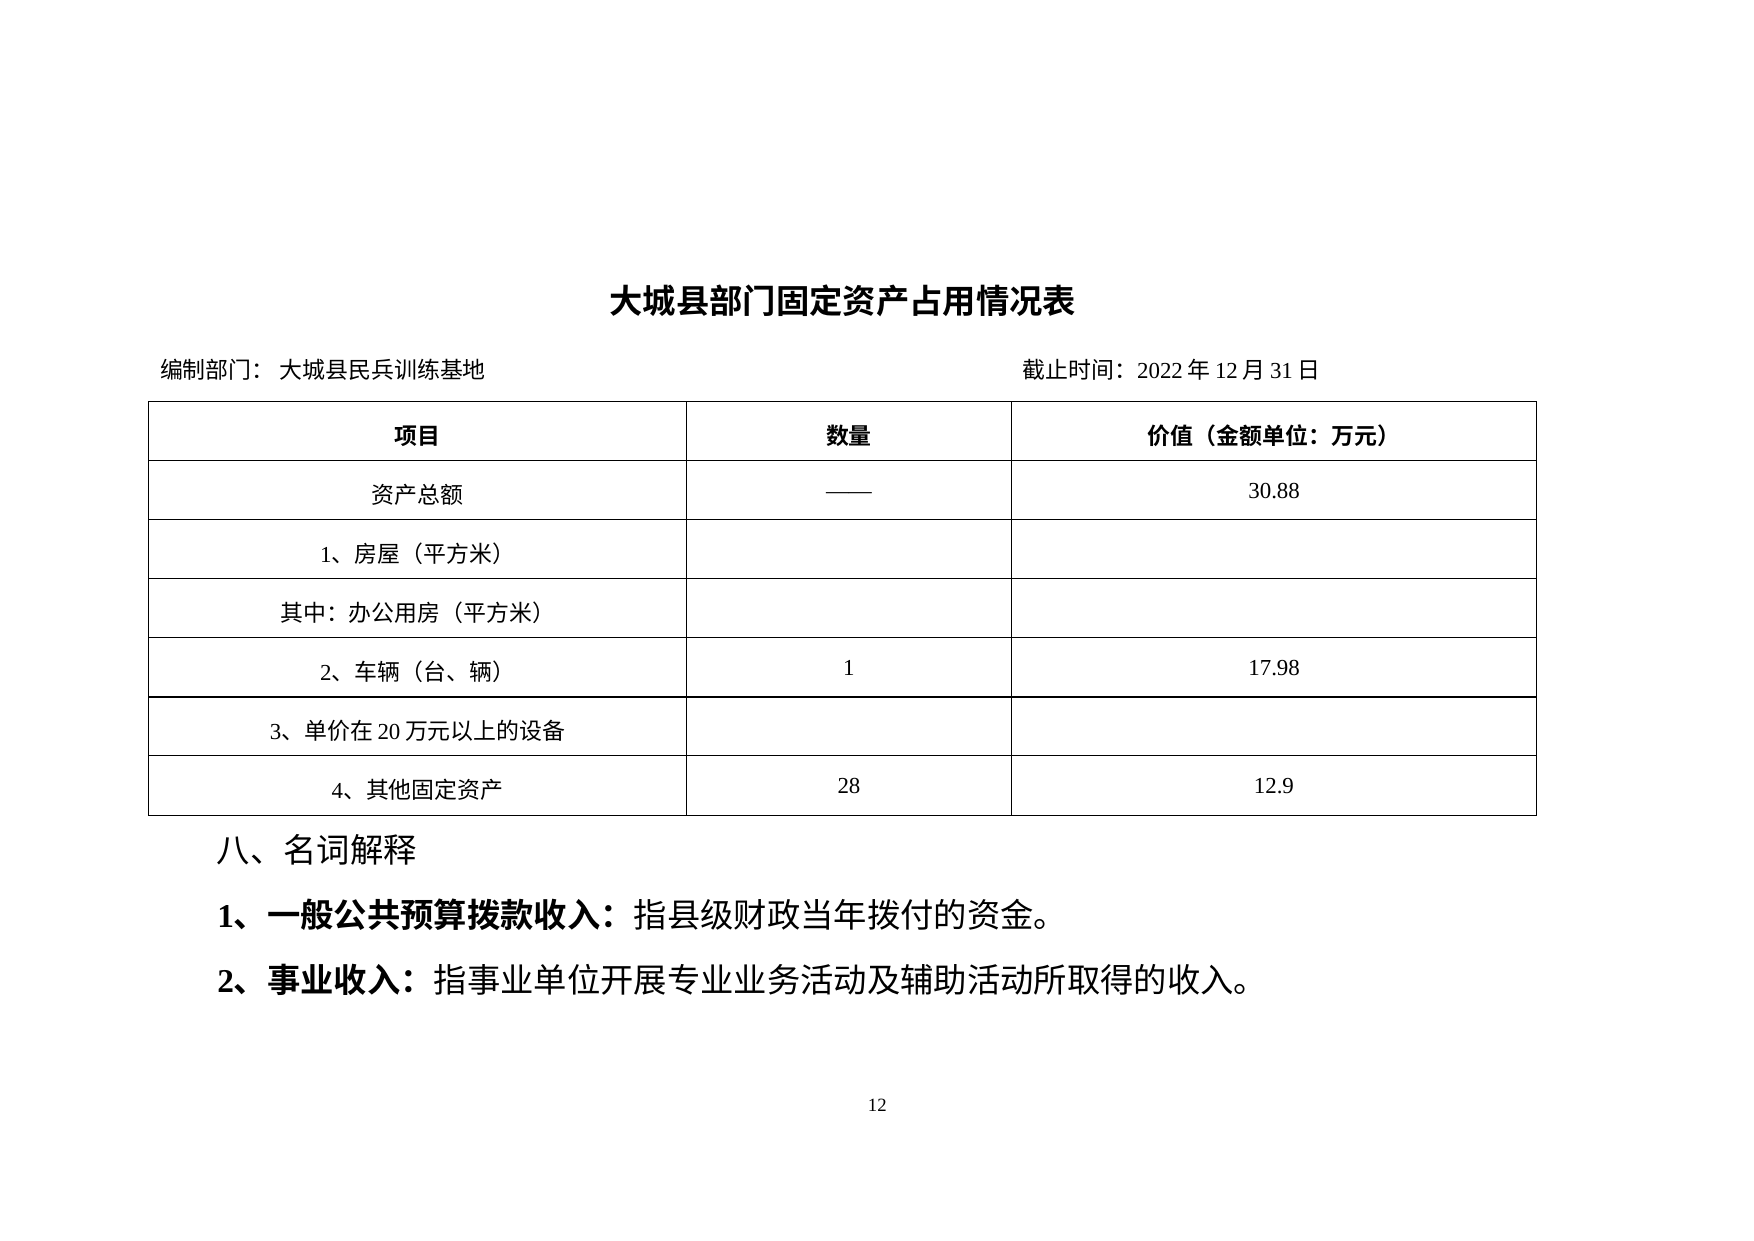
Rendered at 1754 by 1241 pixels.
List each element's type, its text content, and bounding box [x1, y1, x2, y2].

table_cell 其中：办公用房（平方米） [149, 579, 686, 637]
table_cell 12.9 [1012, 756, 1536, 814]
table_cell [1012, 520, 1536, 578]
table_cell 1、房屋（平方米） [149, 520, 686, 578]
table_cell 1 [687, 638, 1011, 696]
table_cell 数量 [687, 402, 1011, 460]
table_cell [687, 698, 1011, 755]
table_cell [1012, 698, 1536, 755]
table_cell 项目 [149, 402, 686, 460]
text 1、一般公共预算拨款收入：指县级财政当年拨付的资金。 [150, 881, 1604, 946]
table_cell 3、单价在20万元以上的设备 [149, 698, 686, 755]
table_cell 编制部门： 大城县民兵训练基地 [149, 336, 1011, 401]
table_cell 2、车辆（台、辆） [149, 638, 686, 696]
table_cell 截止时间：2022年12月31日 [1011, 336, 1536, 401]
table_cell [687, 579, 1011, 637]
table_cell 17.98 [1012, 638, 1536, 696]
table_cell 价值（金额单位：万元） [1012, 402, 1536, 460]
table_cell [1012, 579, 1536, 637]
table_cell 30.88 [1012, 461, 1536, 519]
table_cell 资产总额 [149, 461, 686, 519]
text 2、事业收入：指事业单位开展专业业务活动及辅助活动所取得的收入。 [150, 946, 1604, 1011]
text 八、名词解释 [150, 816, 1604, 881]
table_header 大城县部门固定资产占用情况表 [149, 263, 1536, 336]
table_cell —— [687, 461, 1011, 519]
table_cell [687, 520, 1011, 578]
table_cell 28 [687, 756, 1011, 814]
table_cell 4、其他固定资产 [149, 756, 686, 814]
